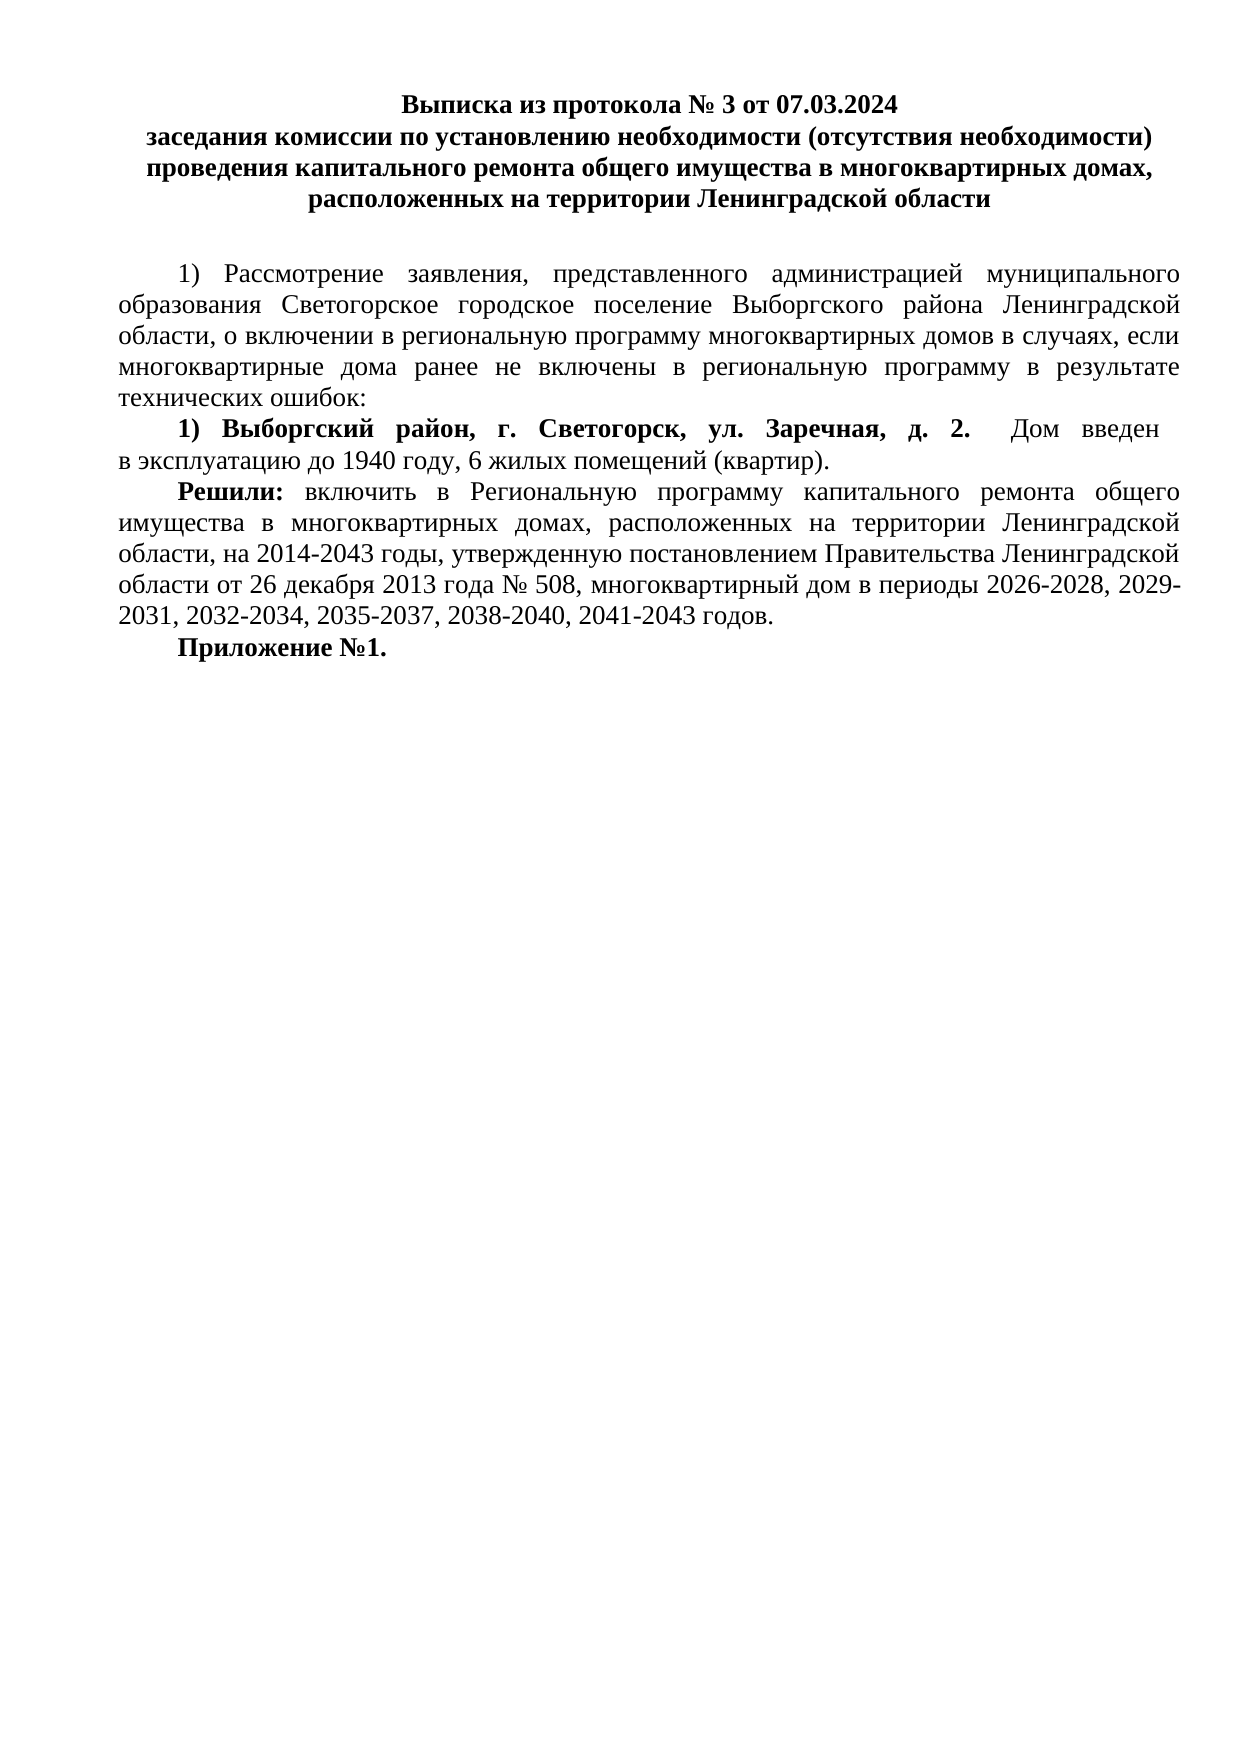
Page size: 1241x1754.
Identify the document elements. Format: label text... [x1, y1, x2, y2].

text Выписка из протокола № 3 от 07.03.2024 [118, 89, 1181, 120]
text Решили: включить в Региональную программу капитального ремонта общего имущества в многоквартирных домах, расположенных на территории Ленинградской области, на 2014-2043 годы, утвержденную постановлением Правительства Ленинградской области от 26 декабря 2013 года № 508, многоквартирный дом в периоды 2026-2028, 2029-2031, 2032-2034, 2035-2037, 2038-2040, 2041-2043 годов. [118, 475, 1181, 631]
text Приложение №1. [118, 631, 1181, 662]
text 1) Выборгский район, г. Светогорск, ул. Заречная, д. 2. Дом введен в эксплуатацию до 1940 году, 6 жилых помещений (квартир). [118, 413, 1181, 475]
text 1) Рассмотрение заявления, представленного администрацией муниципального образования Светогорское городское поселение Выборгского района Ленинградской области, о включении в региональную программу многоквартирных домов в случаях, если многоквартирные дома ранее не включены в региональную программу в результате технических ошибок: [118, 257, 1181, 413]
text заседания комиссии по установлению необходимости (отсутствия необходимости) проведения капитального ремонта общего имущества в многоквартирных домах, расположенных на территории Ленинградской области [118, 120, 1181, 213]
